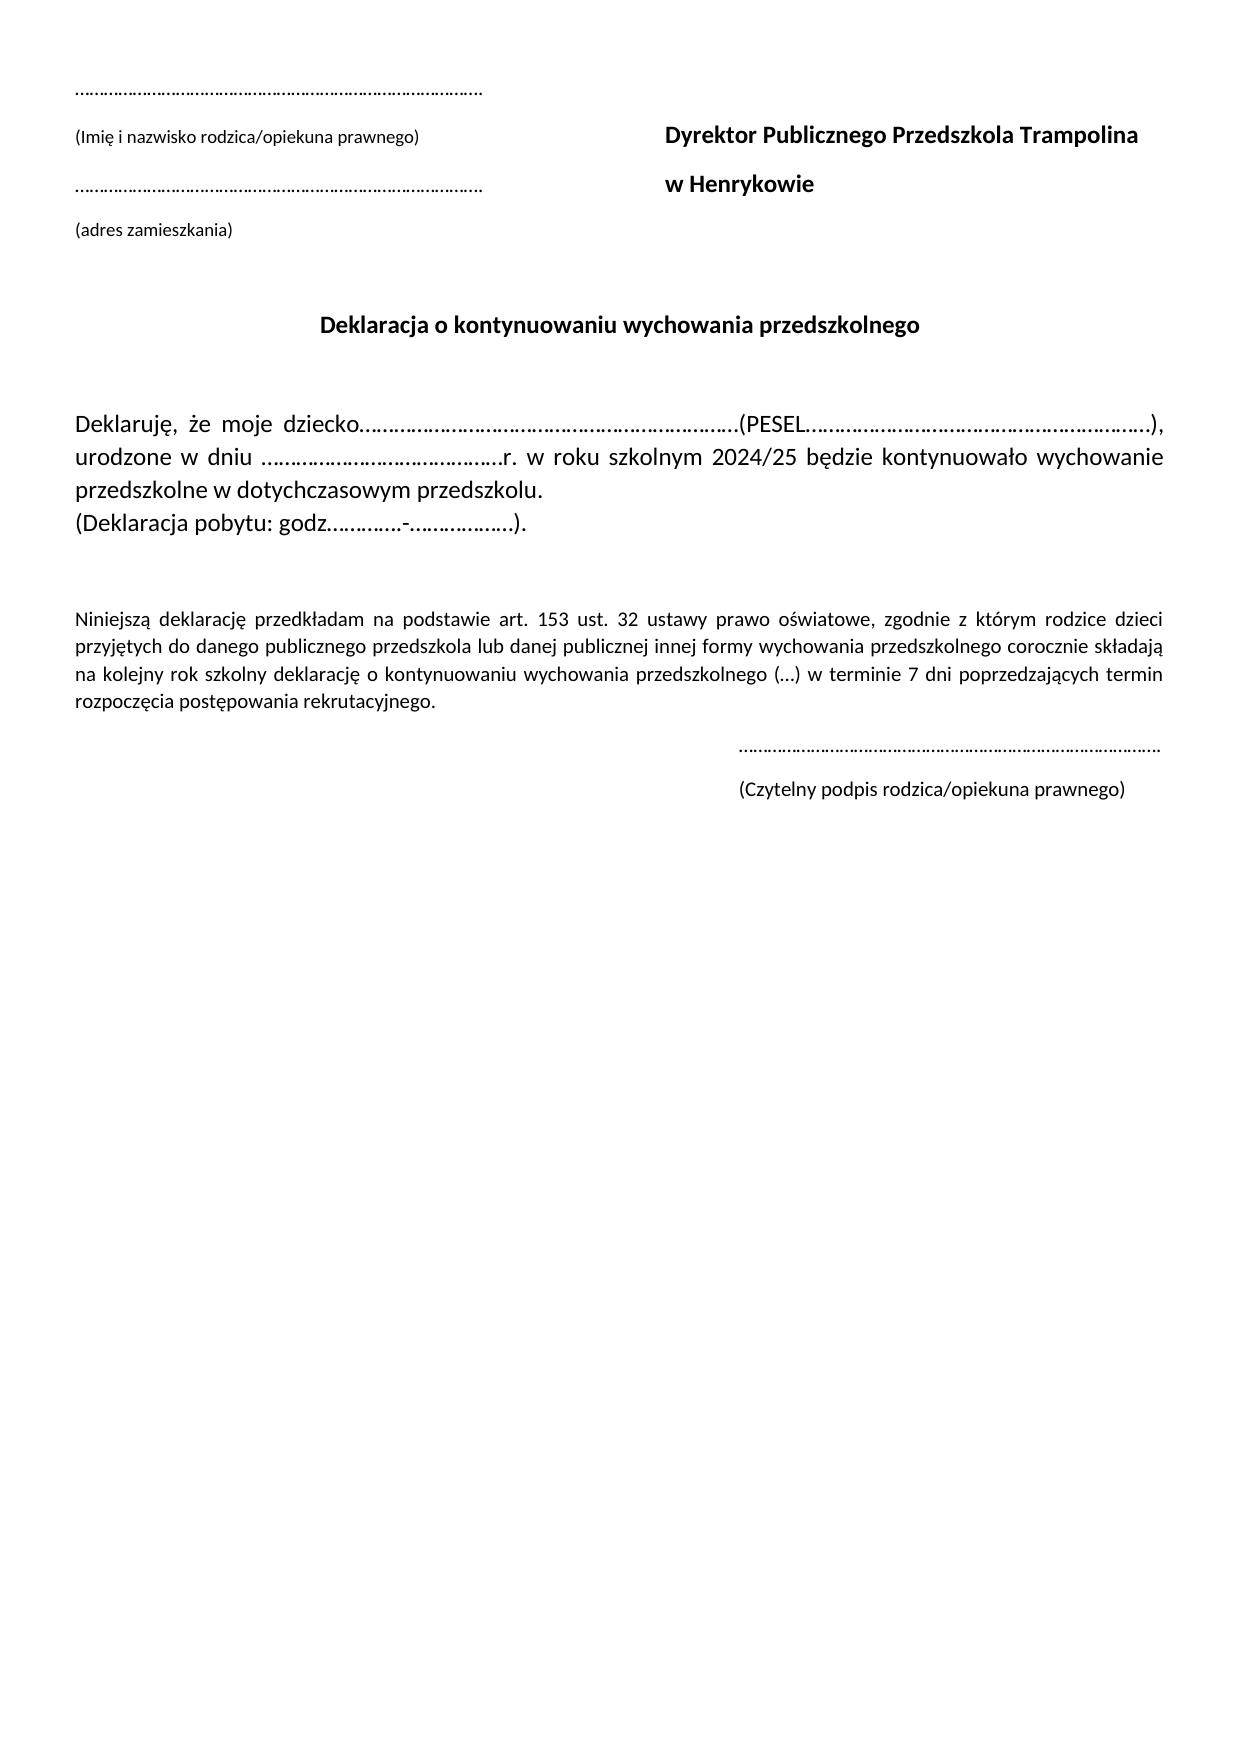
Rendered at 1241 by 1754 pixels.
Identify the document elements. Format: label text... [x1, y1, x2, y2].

text Deklaracja o kontynuowaniu wychowania przedszkolnego [75, 309, 1165, 340]
text (adres zamieszkania) [75, 218, 1165, 241]
text Deklaruję, że moje dziecko…………………………………………………………(PESEL……………………………………………………), urodzone w dniu ……………………………………r. w roku szkolnym 2024/25 będzie kontynuowało wychowanie przedszkolne w dotychczasowym przedszkolu. [75, 408, 1165, 505]
text (Imię i nazwisko rodzica/opiekuna prawnego) Dyrektor Publicznego Przedszkola Trampolina [75, 119, 1165, 149]
text …………………………………………………………………………. w Henrykowie [75, 169, 1165, 199]
text …………………………………………………………………………. [75, 75, 1165, 100]
text (Czytelny podpis rodzica/opiekuna prawnego) [75, 777, 1165, 802]
text (Deklaracja pobytu: godz………….-………………). [75, 507, 1165, 538]
text ……………………………………………………………………………. [75, 732, 1165, 758]
text Niniejszą deklarację przedkładam na podstawie art. 153 ust. 32 ustawy prawo oświatowe, zgodnie z którym rodzice dzieci przyjętych do danego publicznego przedszkola lub danej publicznej innej formy wychowania przedszkolnego corocznie składają na kolejny rok szkolny deklarację o kontynuowaniu wychowania przedszkolnego (…) w terminie 7 dni poprzedzających termin rozpoczęcia postępowania rekrutacyjnego. [75, 606, 1165, 714]
